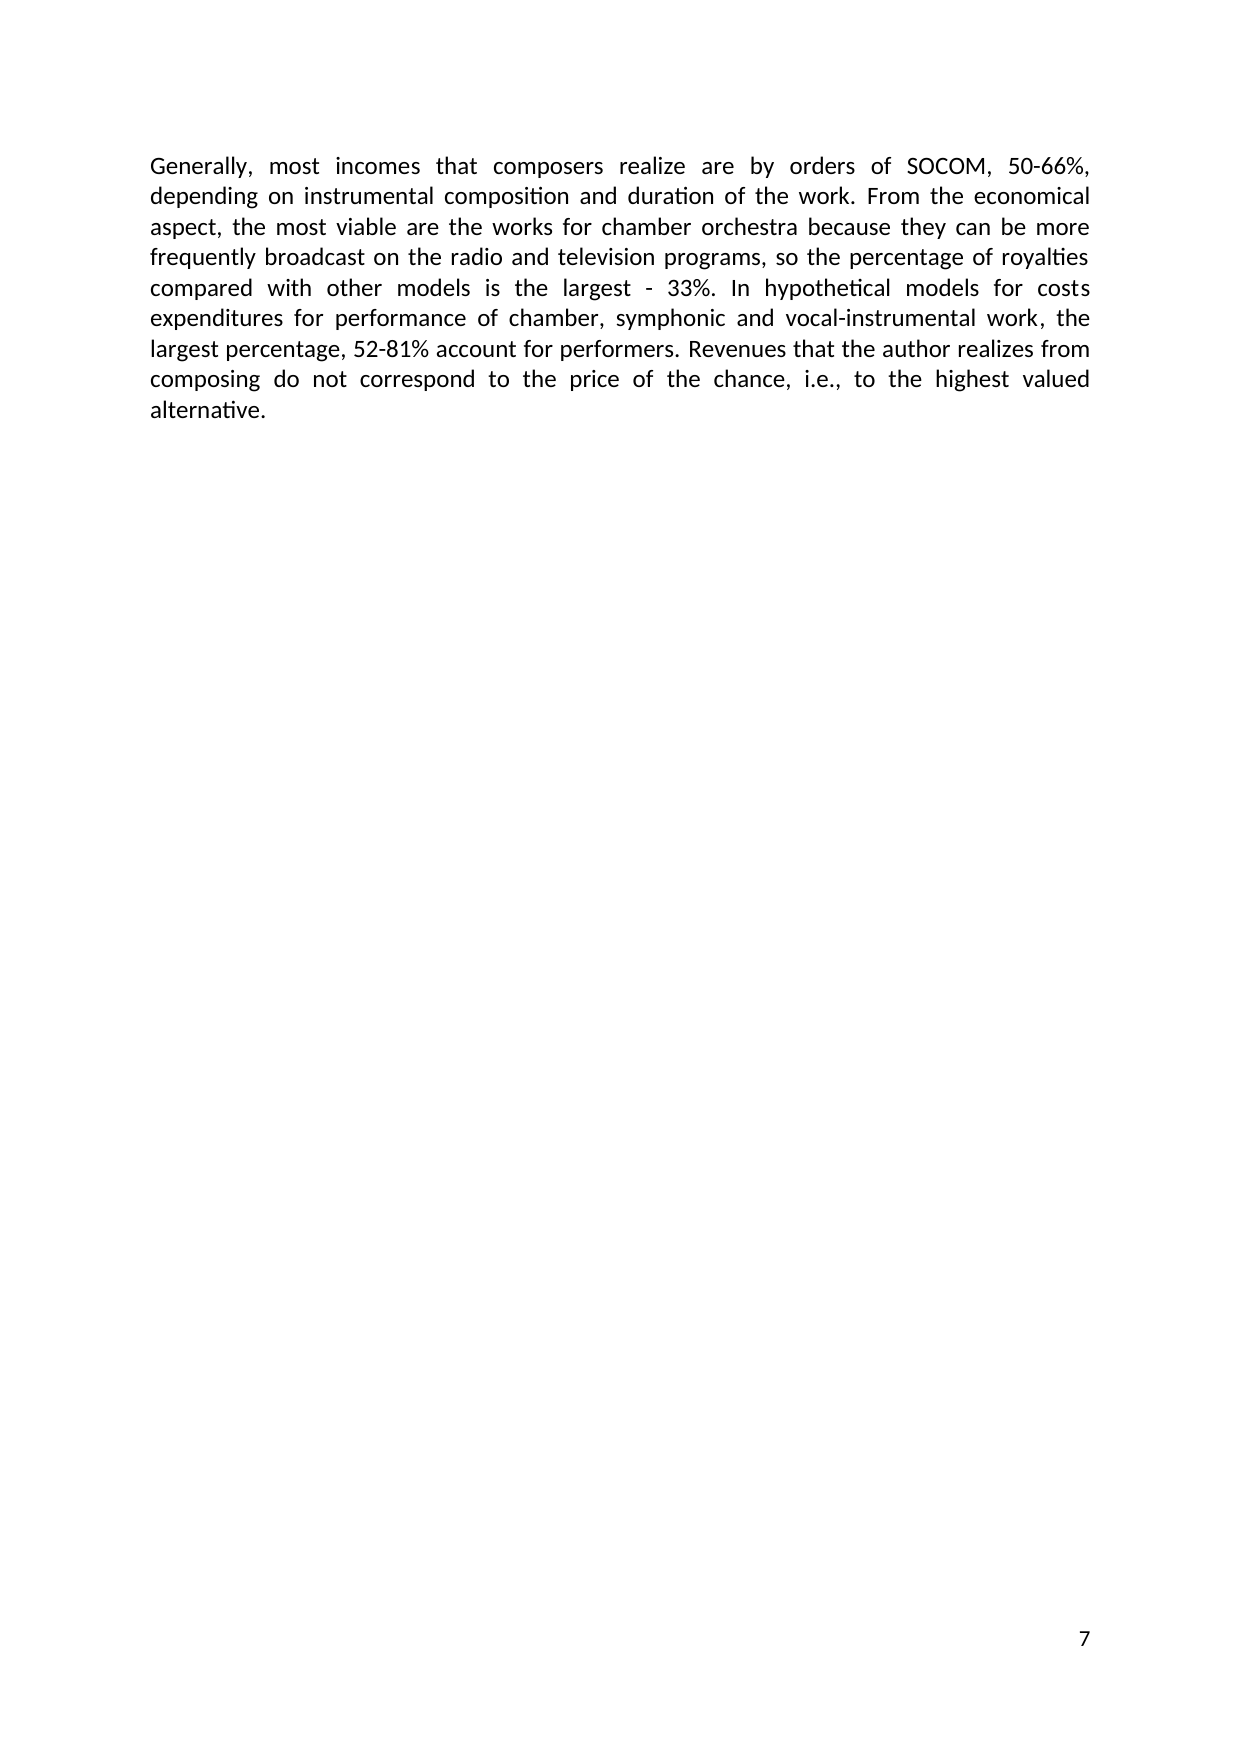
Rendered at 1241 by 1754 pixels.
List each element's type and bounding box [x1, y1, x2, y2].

text [150, 150, 1090, 425]
